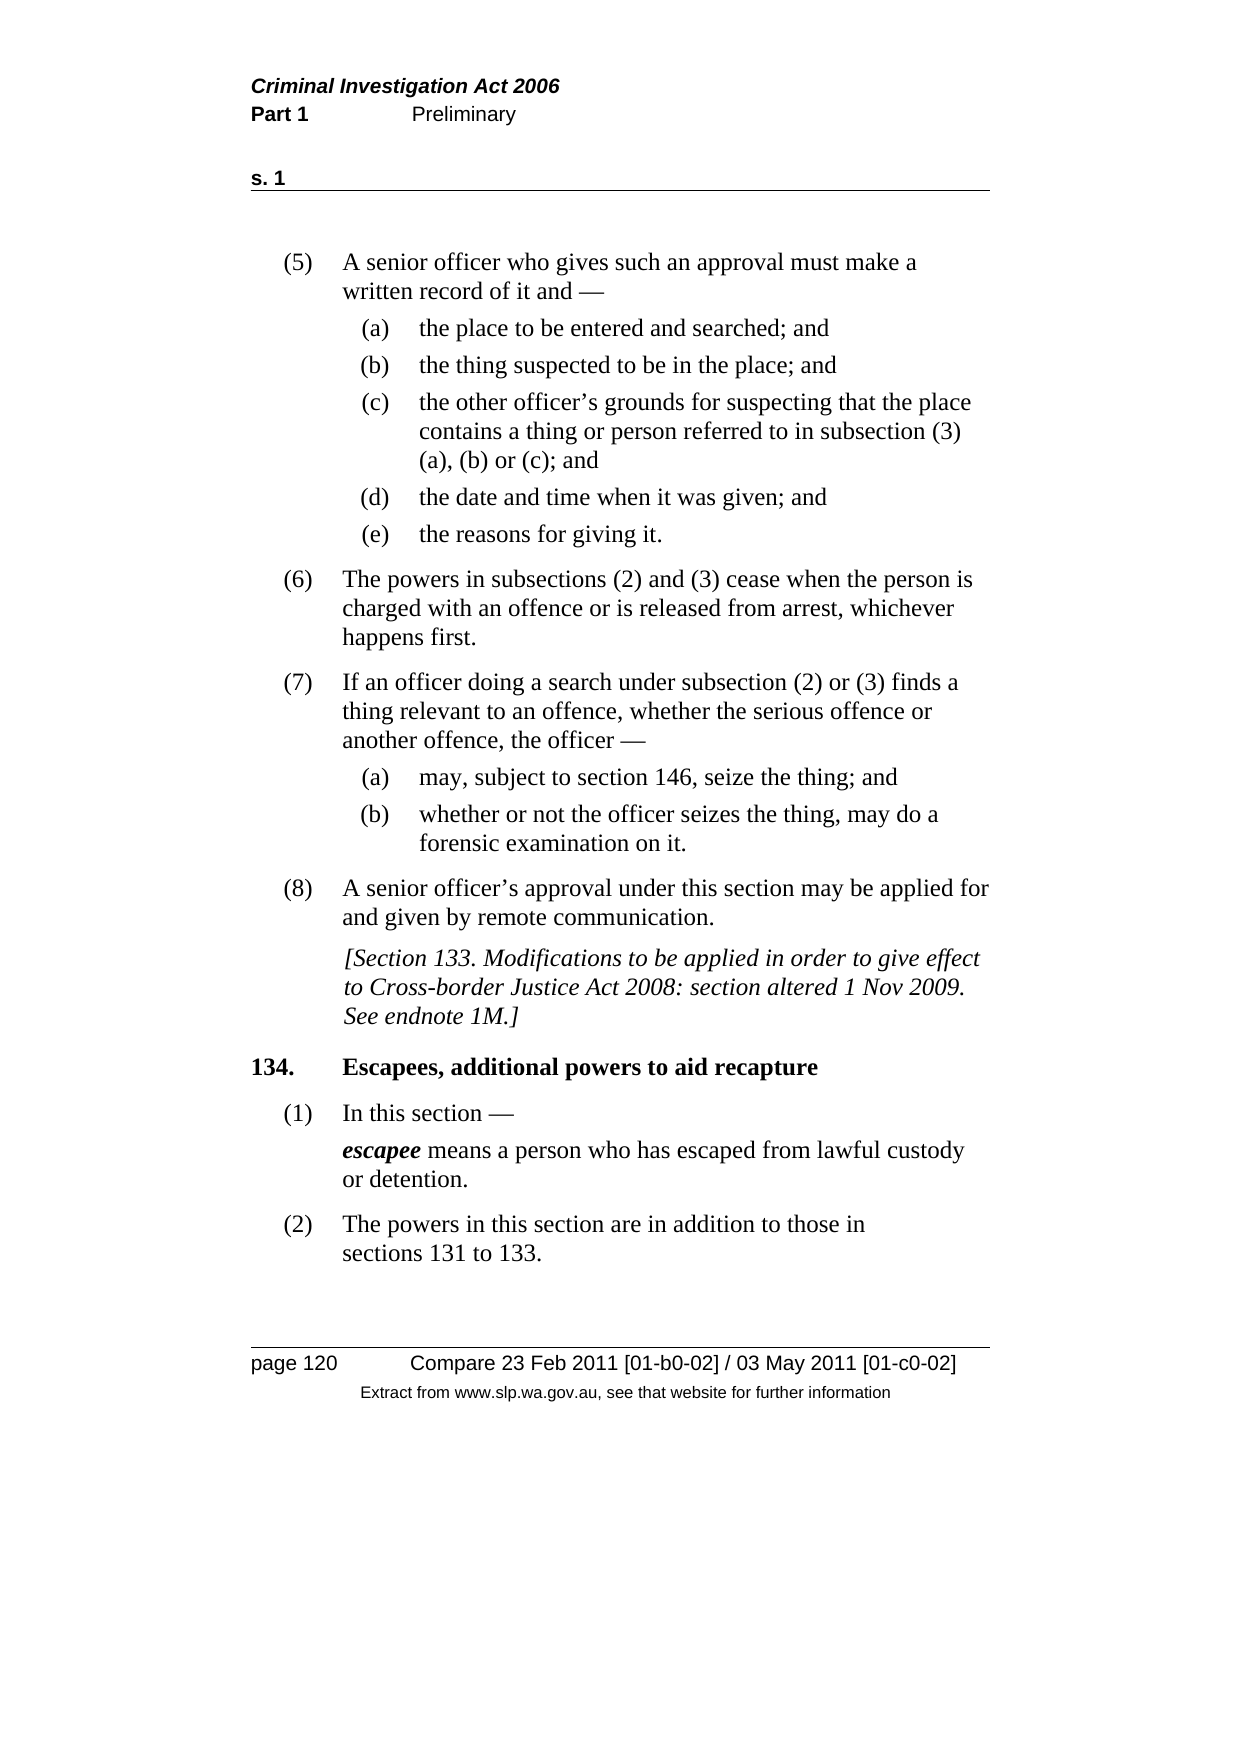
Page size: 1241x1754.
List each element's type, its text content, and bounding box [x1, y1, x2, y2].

text (6) The powers in subsections (2) and (3) cease when the person is charged with an offence or is released from arrest, whichever happens first. [251, 564, 990, 651]
text (1) In this section — [251, 1098, 990, 1127]
text [Section 133. Modifications to be applied in order to give effect to Cross-border Justice Act 2008: section altered 1 Nov 2009. See endnote 1M.] [251, 943, 990, 1029]
text (e) the reasons for giving it. [251, 519, 990, 548]
text (b) whether or not the officer seizes the thing, may do a forensic examination on it. [251, 799, 990, 857]
text (8) A senior officer’s approval under this section may be applied for and given by remote communication. [251, 873, 990, 931]
text (5) A senior officer who gives such an approval must make a written record of it and — [251, 247, 990, 305]
subtitle 134. Escapees, additional powers to aid recapture [251, 1052, 990, 1081]
text (b) the thing suspected to be in the place; and [251, 350, 990, 379]
text (2) The powers in this section are in addition to those in sections 131 to 133. [251, 1209, 990, 1267]
text escapee means a person who has escaped from lawful custody or detention. [251, 1135, 990, 1192]
text (c) the other officer’s grounds for suspecting that the place contains a thing or person referred to in subsection (3)(a), (b) or (c); and [251, 387, 990, 474]
text (a) the place to be entered and searched; and [251, 313, 990, 342]
text (a) may, subject to section 146, seize the thing; and [251, 762, 990, 791]
text (d) the date and time when it was given; and [251, 482, 990, 511]
text (7) If an officer doing a search under subsection (2) or (3) finds a thing relevant to an offence, whether the serious offence or another offence, the officer — [251, 667, 990, 754]
